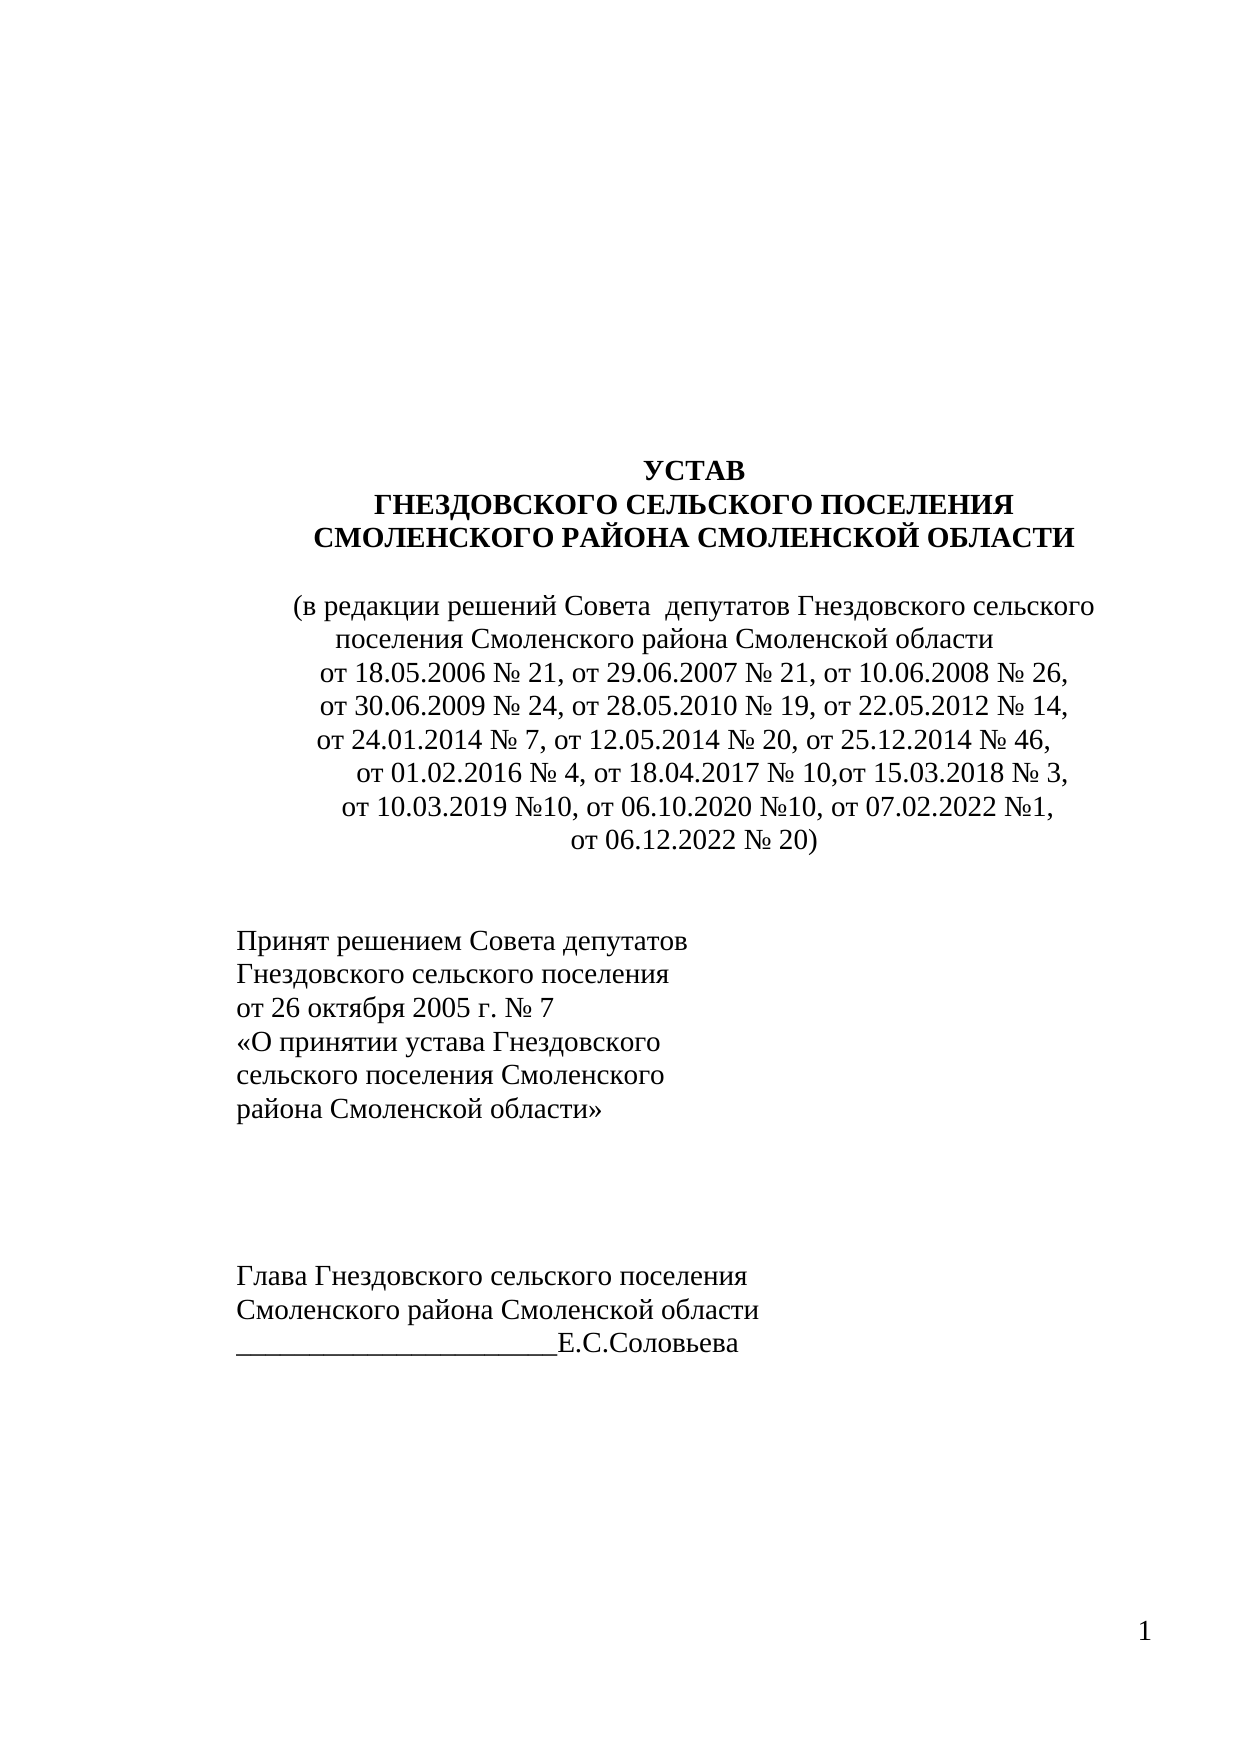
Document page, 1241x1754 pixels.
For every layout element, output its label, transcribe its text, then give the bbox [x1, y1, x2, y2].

text от 26 октября 2005 г. № 7 [177, 990, 1152, 1024]
text СМОЛЕНСКОГО РАЙОНА СМОЛЕНСКОЙ ОБЛАСТИ [177, 521, 1152, 554]
text (в редакции решений Совета депутатов Гнездовского сельского поселения Смоленского района Смоленской области [177, 588, 1152, 655]
text Принят решением Совета депутатов [177, 923, 1152, 957]
text ______________________Е.С.Соловьева [177, 1326, 1152, 1359]
text «О принятии устава Гнездовского [177, 1024, 1152, 1057]
text Смоленского района Смоленской области [177, 1292, 1152, 1326]
text Глава Гнездовского сельского поселения [177, 1258, 1152, 1292]
text сельского поселения Смоленского [177, 1057, 1152, 1091]
text от 18.05.2006 № 21, от 29.06.2007 № 21, от 10.06.2008 № 26, [177, 655, 1152, 688]
text от 10.03.2019 №10, от 06.10.2020 №10, от 07.02.2022 №1, [177, 789, 1152, 822]
text от 30.06.2009 № 24, от 28.05.2010 № 19, от 22.05.2012 № 14, [177, 688, 1152, 722]
text УСТАВ [177, 453, 1152, 487]
text от 01.02.2016 № 4, от 18.04.2017 № 10,от 15.03.2018 № 3, [177, 755, 1152, 789]
text района Смоленской области» [177, 1091, 1152, 1124]
text от 06.12.2022 № 20) [177, 822, 1152, 856]
text от 24.01.2014 № 7, от 12.05.2014 № 20, от 25.12.2014 № 46, [177, 722, 1152, 755]
text ГНЕЗДОВСКОГО СЕЛЬСКОГО ПОСЕЛЕНИЯ [177, 487, 1152, 521]
text Гнездовского сельского поселения [177, 957, 1152, 990]
